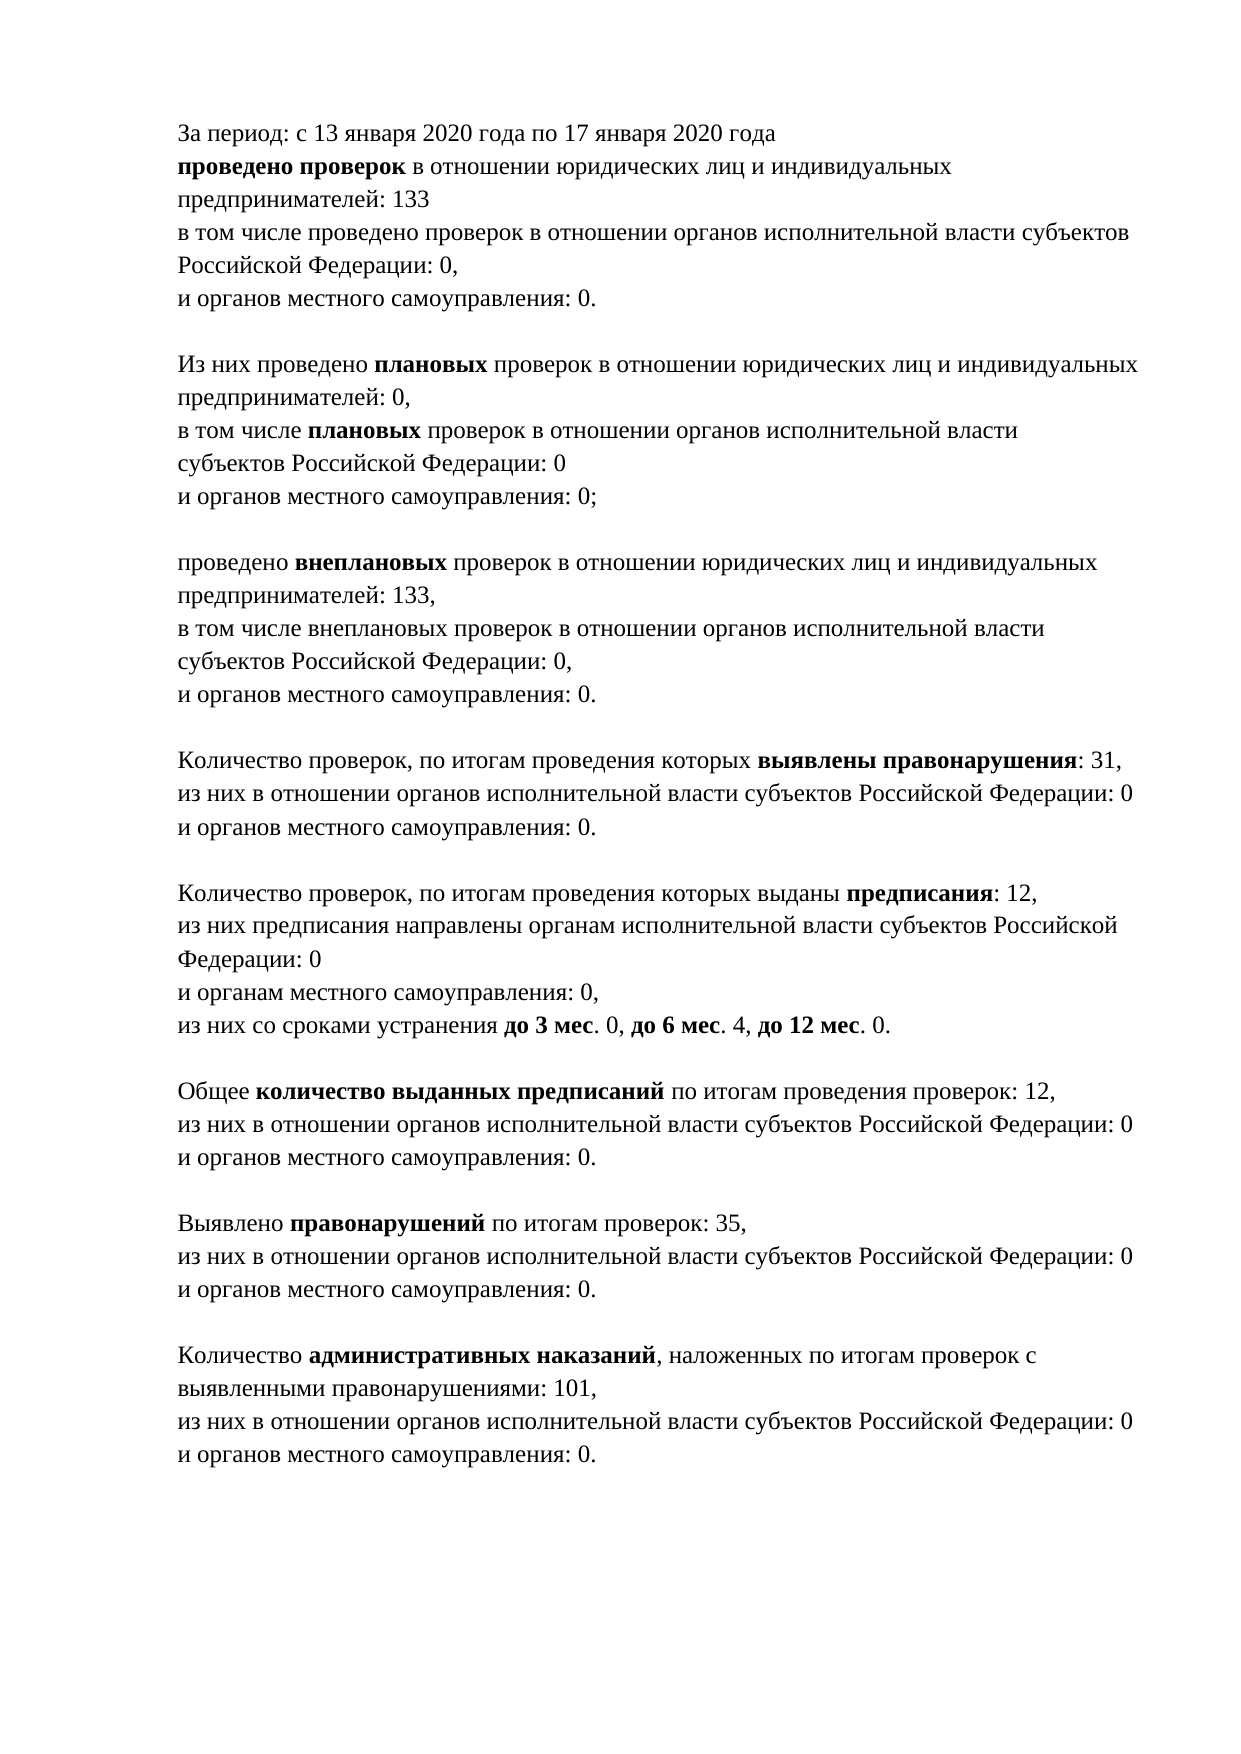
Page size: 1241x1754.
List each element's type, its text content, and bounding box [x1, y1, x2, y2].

text из них со сроками устранения до 3 мес. 0, до 6 мес. 4, до 12 мес. 0. [177, 1010, 1152, 1038]
text и органам местного самоуправления: 0, [177, 977, 1152, 1005]
text Количество административных наказаний, наложенных по итогам проверок с выявленными правонарушениями: 101, [177, 1340, 1152, 1402]
text и органов местного самоуправления: 0. [177, 1439, 1152, 1468]
text из них в отношении органов исполнительной власти субъектов Российской Федерации: 0 [177, 1406, 1152, 1435]
text из них предписания направлены органам исполнительной власти субъектов Российской Федерации: 0 [177, 911, 1152, 972]
text и органов местного самоуправления: 0. [177, 1142, 1152, 1171]
text проведено проверок в отношении юридических лиц и индивидуальных [177, 151, 1152, 180]
text и органов местного самоуправления: 0. [177, 812, 1152, 840]
text в том числе проведено проверок в отношении органов исполнительной власти субъектов Российской Федерации: 0, [177, 217, 1152, 279]
text в том числе плановых проверок в отношении органов исполнительной власти [177, 415, 1152, 444]
text из них в отношении органов исполнительной власти субъектов Российской Федерации: 0 [177, 778, 1152, 807]
text и органов местного самоуправления: 0. [177, 283, 1152, 312]
text Выявлено правонарушений по итогам проверок: 35, [177, 1208, 1152, 1237]
text субъектов Российской Федерации: 0 [177, 448, 1152, 477]
text За период: с 13 января 2020 года по 17 января 2020 года [177, 118, 1152, 147]
text Количество проверок, по итогам проведения которых выданы предписания: 12, [177, 878, 1152, 906]
text Из них проведено плановых проверок в отношении юридических лиц и индивидуальных предпринимателей: 0, [177, 349, 1152, 411]
text и органов местного самоуправления: 0; [177, 481, 1152, 510]
text Количество проверок, по итогам проведения которых выявлены правонарушения: 31, [177, 746, 1152, 774]
text Общее количество выданных предписаний по итогам проведения проверок: 12, [177, 1076, 1152, 1104]
text из них в отношении органов исполнительной власти субъектов Российской Федерации: 0 [177, 1241, 1152, 1269]
text и органов местного самоуправления: 0. [177, 679, 1152, 708]
text предпринимателей: 133 [177, 184, 1152, 213]
text в том числе внеплановых проверок в отношении органов исполнительной власти субъектов Российской Федерации: 0, [177, 613, 1152, 675]
text проведено внеплановых проверок в отношении юридических лиц и индивидуальных предпринимателей: 133, [177, 547, 1152, 609]
text из них в отношении органов исполнительной власти субъектов Российской Федерации: 0 [177, 1109, 1152, 1137]
text и органов местного самоуправления: 0. [177, 1274, 1152, 1303]
